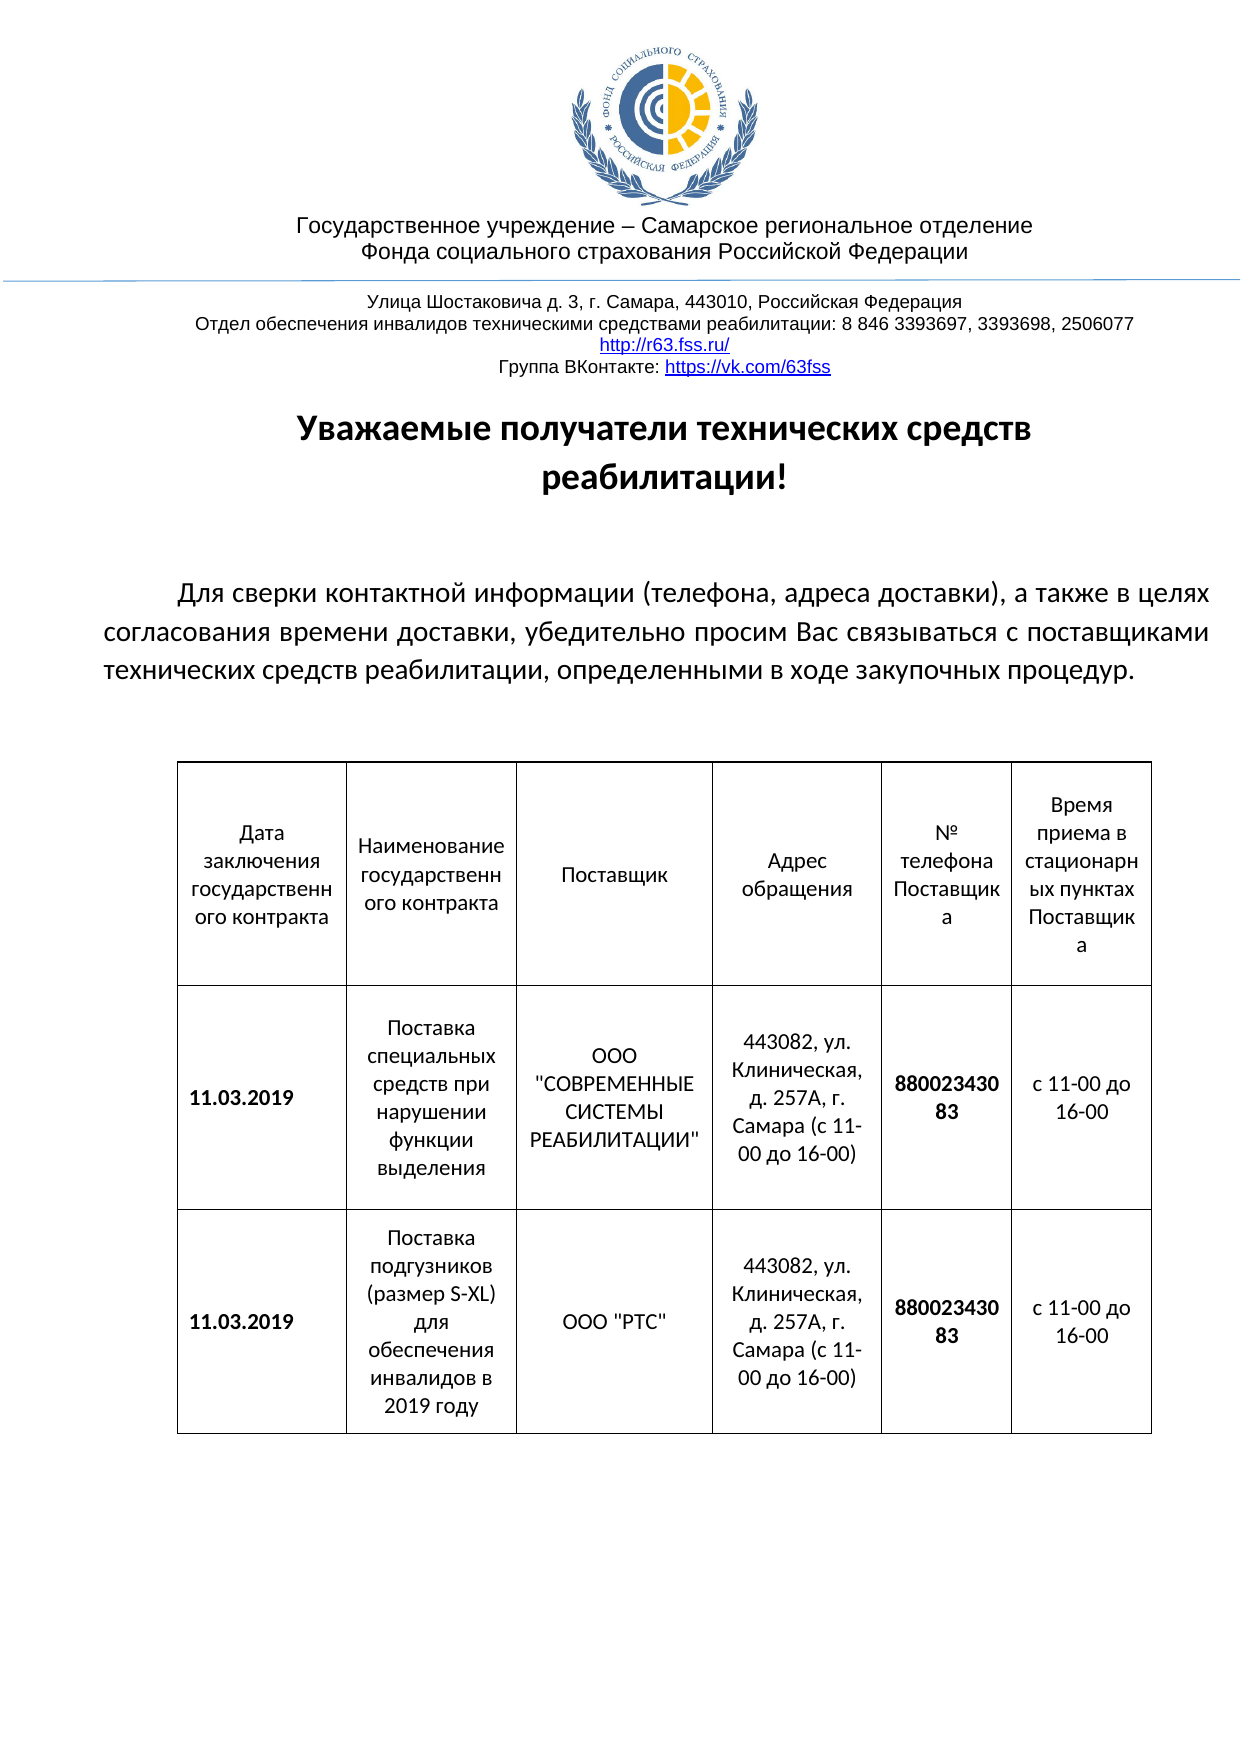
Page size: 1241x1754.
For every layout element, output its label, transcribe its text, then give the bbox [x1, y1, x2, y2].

table_cell 88002343083 [882, 986, 1011, 1209]
table_cell Поставка специальных средств при нарушении функции выделения [347, 986, 516, 1209]
table_header Наименование государственного контракта [347, 763, 516, 985]
table_cell 11.03.2019 [178, 1210, 346, 1433]
table_header Время приема в стационарных пунктах Поставщика [1012, 763, 1151, 985]
text Уважаемые получатели технических средств реабилитации! [177, 403, 1152, 499]
picture [568, 42, 761, 212]
table_header Адрес обращения [713, 763, 881, 985]
table_cell 443082, ул. Клиническая, д. 257А, г. Самара (c 11-00 до 16-00) [713, 1210, 881, 1433]
table_cell ООО "РТС" [517, 1210, 712, 1433]
table_cell с 11-00 до 16-00 [1012, 986, 1151, 1209]
table_header Поставщик [517, 763, 712, 985]
table_cell 88002343083 [882, 1210, 1011, 1433]
table_cell Поставка подгузников (размер S-XL) для обеспечения инвалидов в 2019 году [347, 1210, 516, 1433]
table_header Дата заключения государственного контракта [178, 763, 346, 985]
table_cell ООО "СОВРЕМЕННЫЕ СИСТЕМЫ РЕАБИЛИТАЦИИ" [517, 986, 712, 1209]
text Для сверки контактной информации (телефона, адреса доставки), а также в целях согласования времени доставки, убедительно просим Вас связываться с поставщиками технических средств реабилитации, определенными в ходе закупочных процедур. [103, 574, 1211, 687]
table_cell 443082, ул. Клиническая, д. 257А, г. Самара (c 11-00 до 16-00) [713, 986, 881, 1209]
table_header № телефона Поставщика [882, 763, 1011, 985]
table_cell 11.03.2019 [178, 986, 346, 1209]
table_cell с 11-00 до 16-00 [1012, 1210, 1151, 1433]
